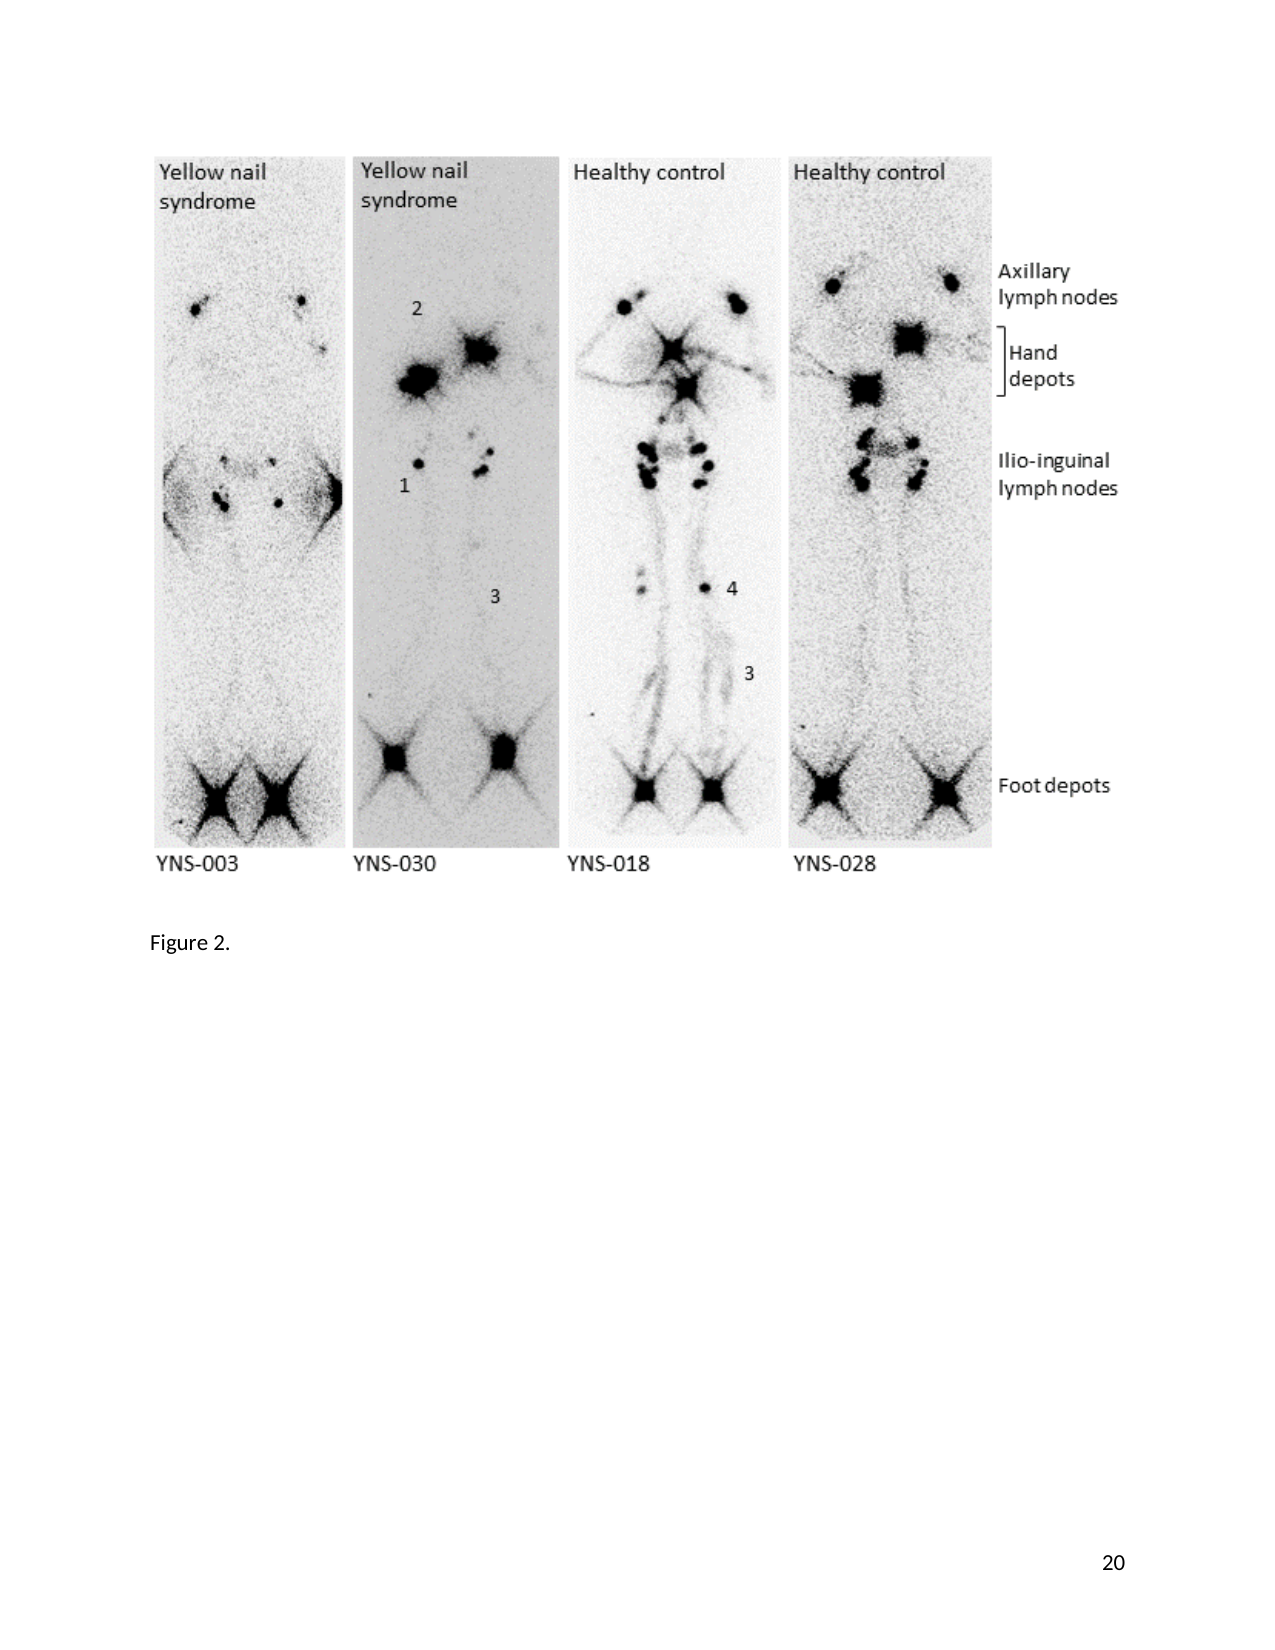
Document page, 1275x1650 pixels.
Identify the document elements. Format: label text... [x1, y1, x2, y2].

picture [150, 150, 1125, 879]
text Figure 2. [150, 928, 1125, 956]
